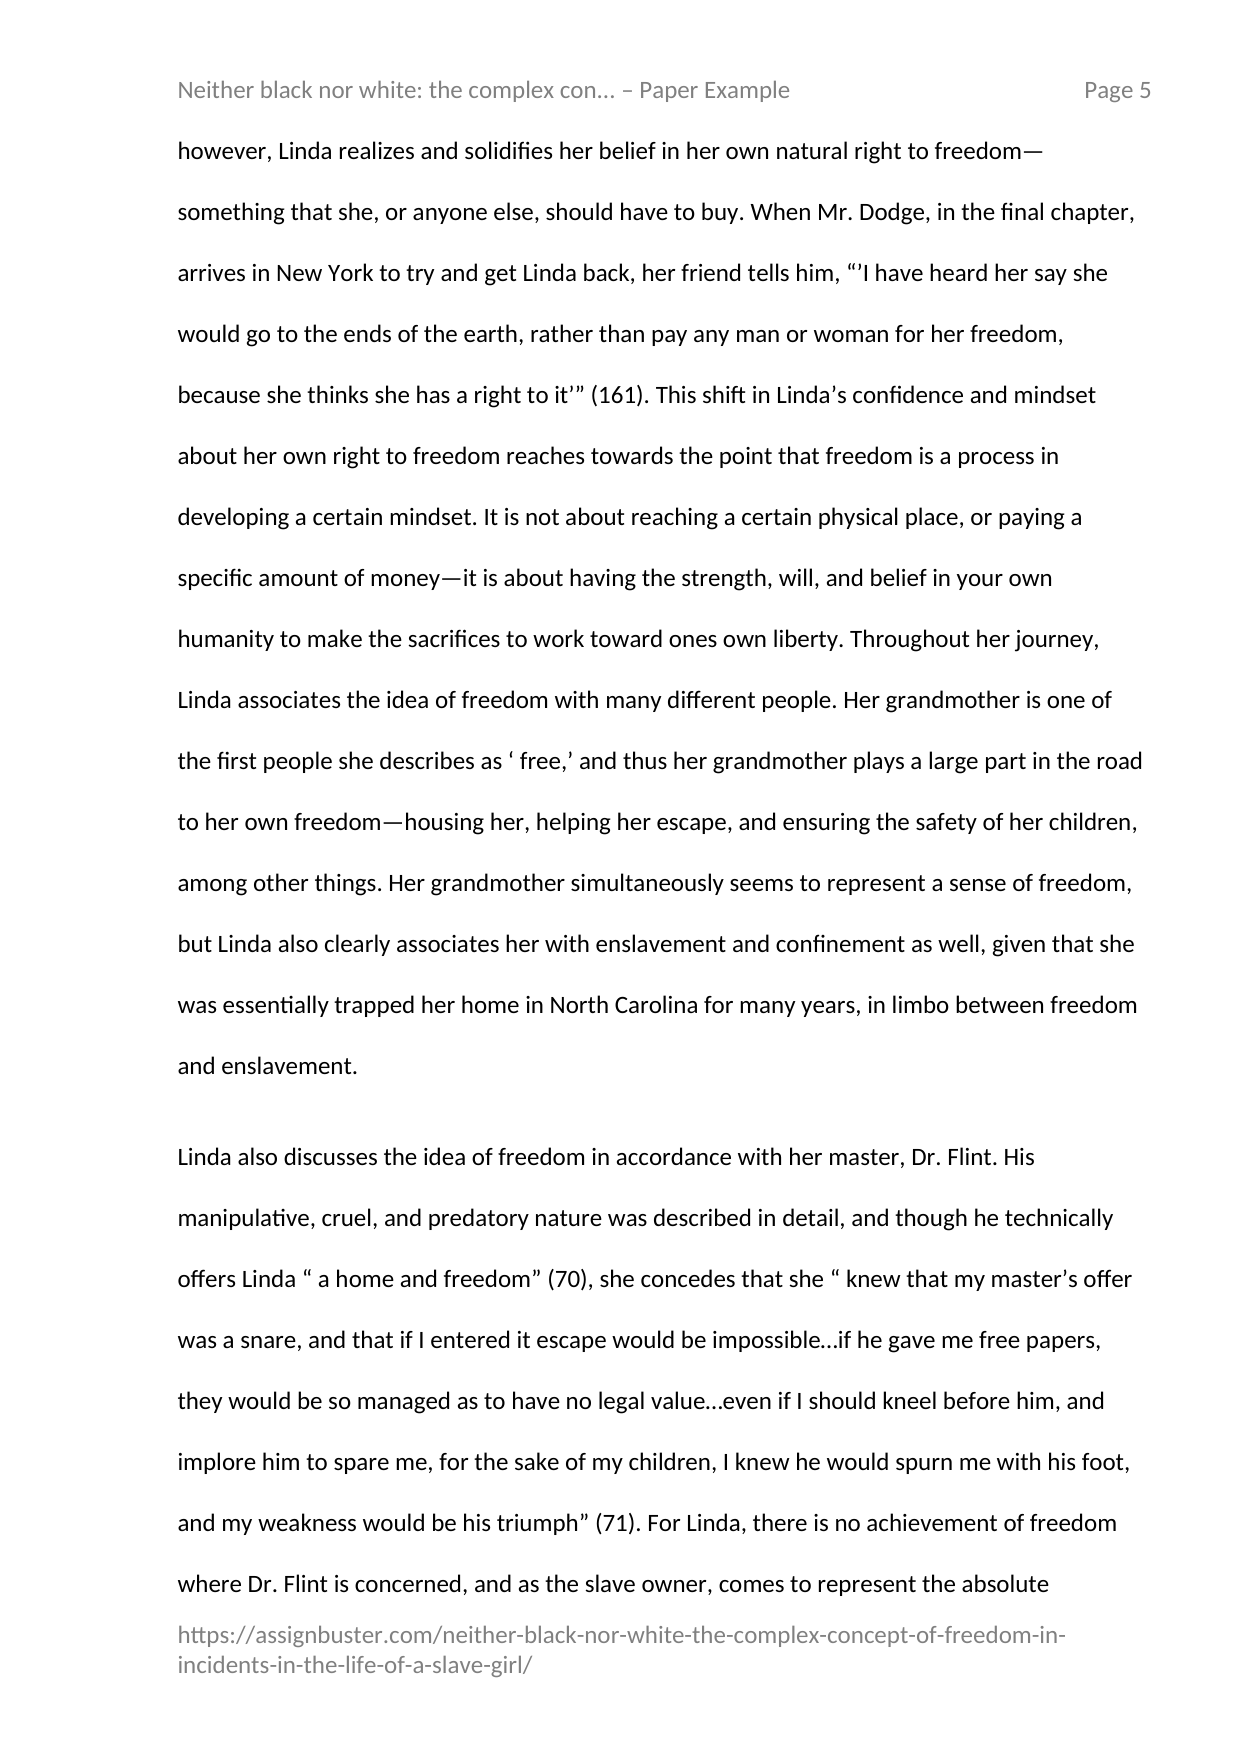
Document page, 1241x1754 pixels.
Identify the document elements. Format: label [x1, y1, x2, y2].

text [177, 135, 1152, 1081]
text [177, 1141, 1152, 1599]
